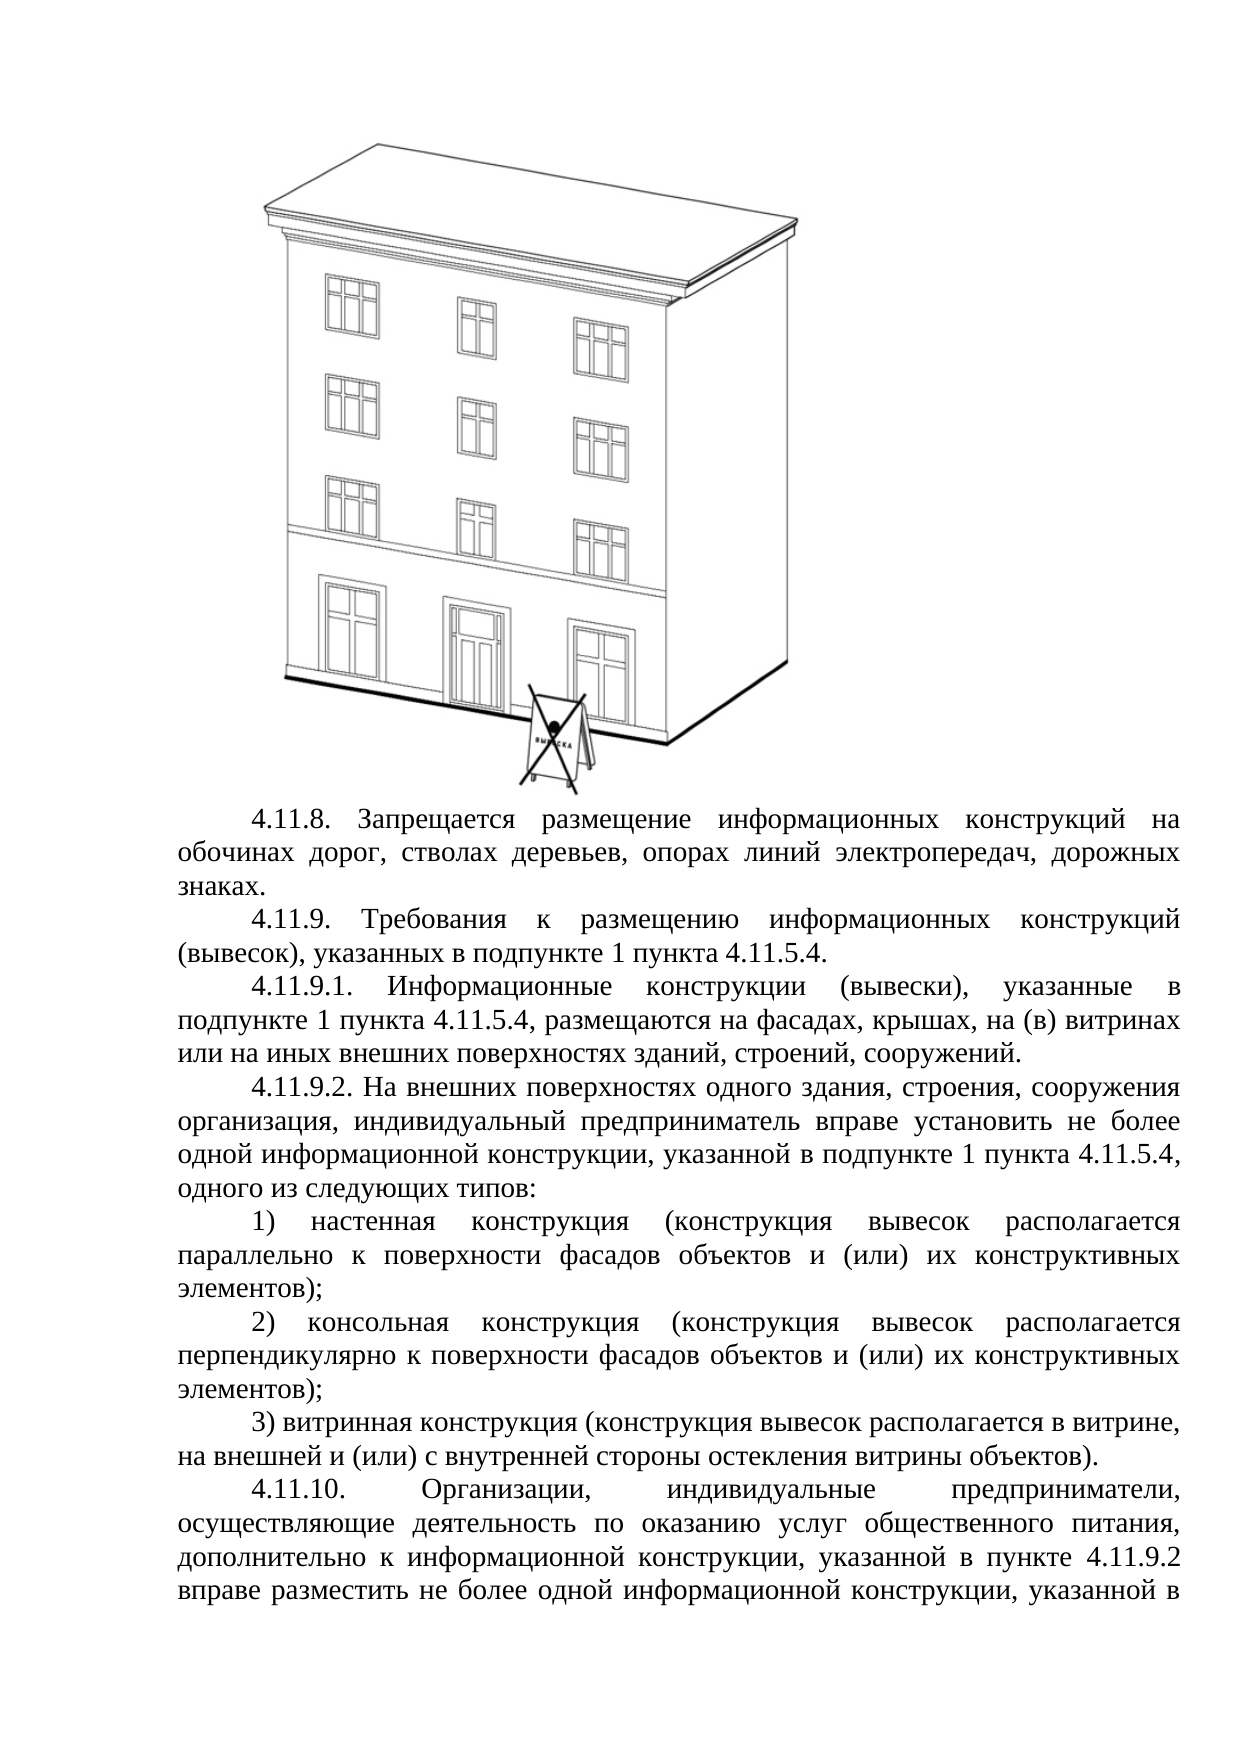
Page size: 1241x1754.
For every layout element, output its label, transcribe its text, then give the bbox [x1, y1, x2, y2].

picture [251, 141, 820, 801]
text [177, 1472, 1181, 1606]
text 4.11.8. Запрещается размещение информационных конструкций на обочинах дорог, стволах деревьев, опорах линий электропередач, дорожных знаках. [177, 801, 1181, 901]
text 2) консольная конструкция (конструкция вывесок располагается перпендикулярно к поверхности фасадов объектов и (или) их конструктивных элементов); [177, 1304, 1181, 1404]
text 3) витринная конструкция (конструкция вывесок располагается в витрине, на внешней и (или) с внутренней стороны остекления витрины объектов). [177, 1404, 1181, 1472]
text 1) настенная конструкция (конструкция вывесок располагается параллельно к поверхности фасадов объектов и (или) их конструктивных элементов); [177, 1203, 1181, 1304]
text 4.11.9. Требования к размещению информационных конструкций (вывесок), указанных в подпункте 1 пункта 4.11.5.4. [177, 901, 1181, 968]
text 4.11.9.1. Информационные конструкции (вывески), указанные в подпункте 1 пункта 4.11.5.4, размещаются на фасадах, крышах, на (в) витринах или на иных внешних поверхностях зданий, строений, сооружений. [177, 968, 1181, 1069]
text 4.11.9.2. На внешних поверхностях одного здания, строения, сооружения организация, индивидуальный предприниматель вправе установить не более одной информационной конструкции, указанной в подпункте 1 пункта 4.11.5.4, одного из следующих типов: [177, 1069, 1181, 1203]
